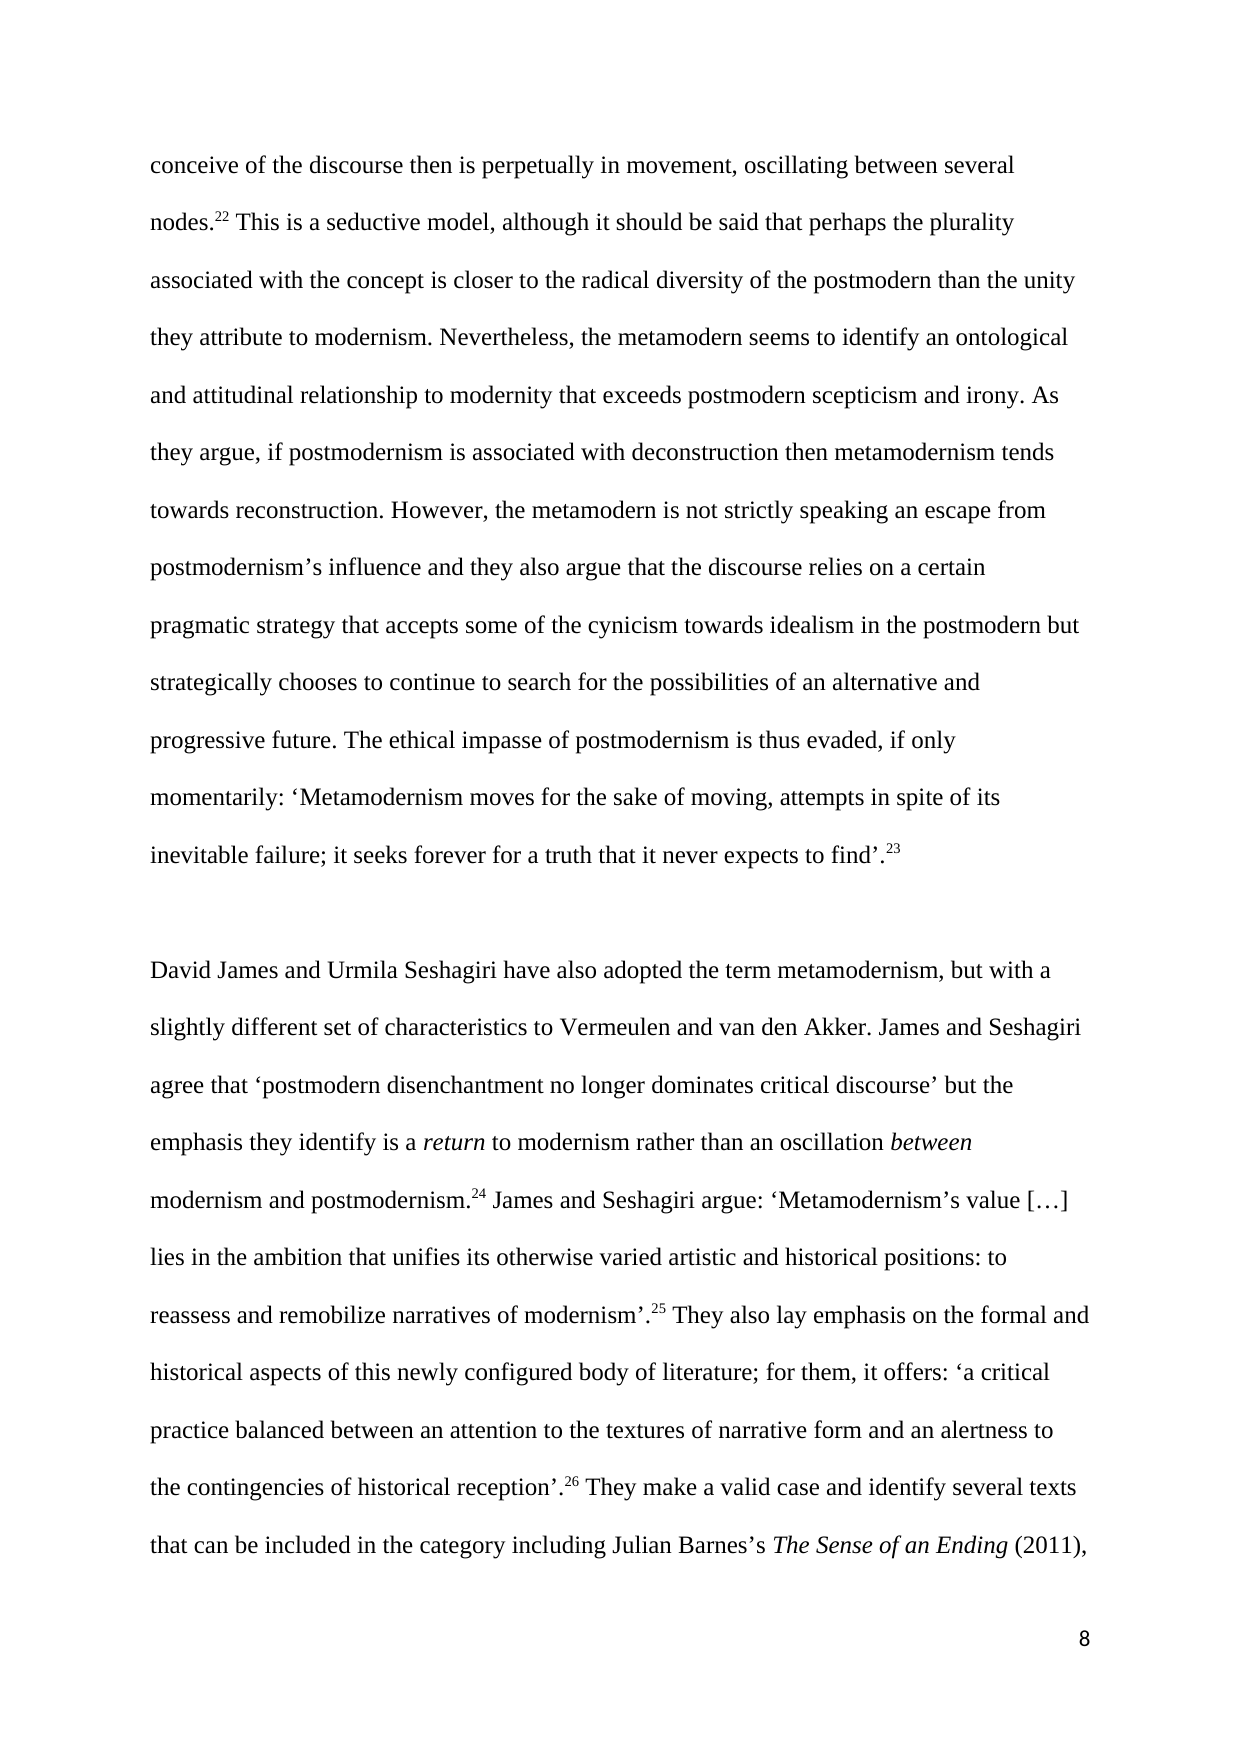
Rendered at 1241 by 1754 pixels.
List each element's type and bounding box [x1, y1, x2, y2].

text [150, 150, 1090, 869]
text [150, 955, 1090, 1559]
